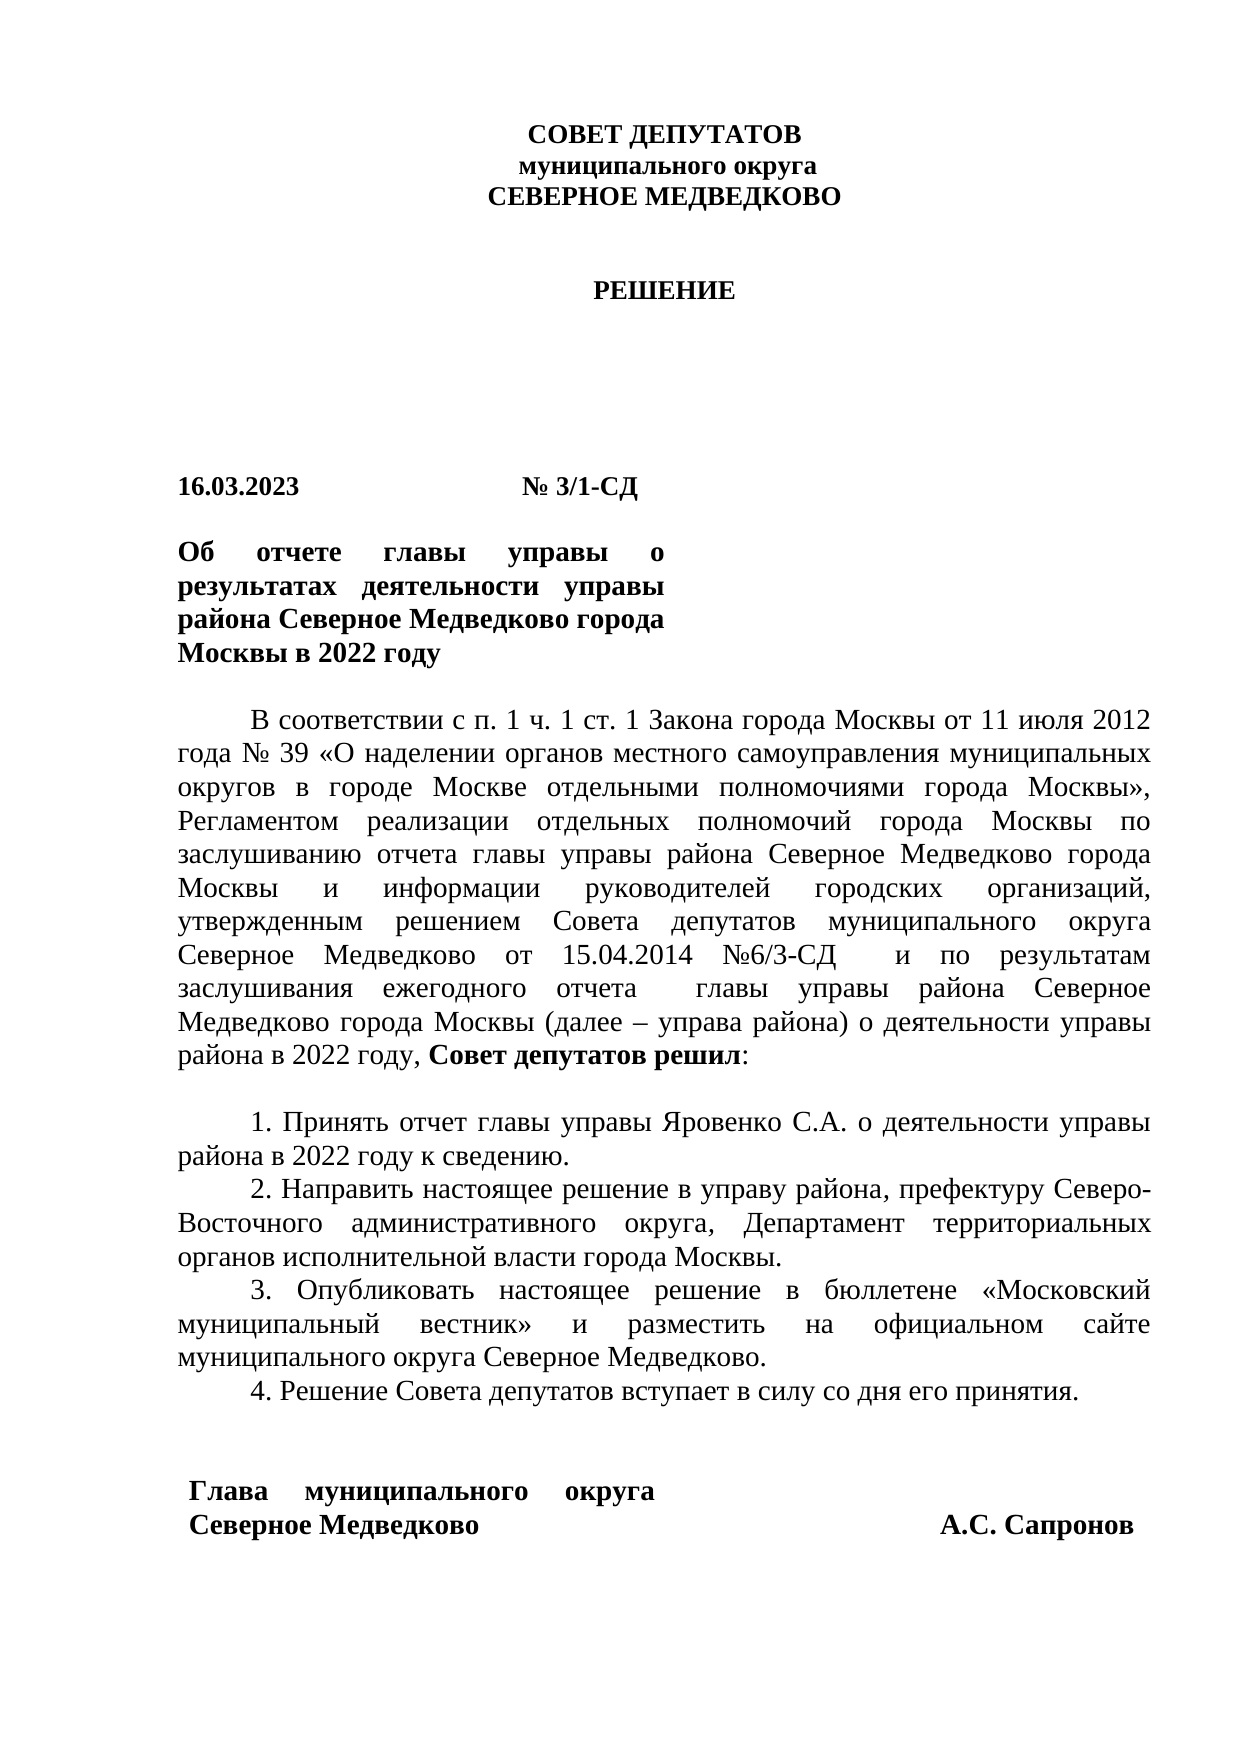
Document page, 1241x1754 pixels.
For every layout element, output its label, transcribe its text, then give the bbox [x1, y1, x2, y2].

table_header А.С. Сапронов [666, 1474, 1152, 1541]
text 1. Принять отчет главы управы Яровенко С.А. о деятельности управы района в 2022 году к сведению. [177, 1104, 1152, 1172]
text СЕВЕРНОЕ МЕДВЕДКОВО [177, 180, 1152, 212]
text РЕШЕНИЕ [177, 274, 1152, 305]
text 16.03.2023 № 3/1-СД [177, 473, 1152, 501]
table_header Глава муниципального округа Северное Медведково [177, 1474, 666, 1541]
text 2. Направить настоящее решение в управу района, префектуру Северо-Восточного административного округа, Департамент территориальных органов исполнительной власти города Москвы. [177, 1172, 1152, 1272]
text муниципального округа [177, 149, 1152, 180]
text 3. Опубликовать настоящее решение в бюллетене «Московский муниципальный вестник» и разместить на официальном сайте муниципального округа Северное Медведково. [177, 1272, 1152, 1373]
text СОВЕТ ДЕПУТАТОВ [177, 118, 1152, 149]
text Об отчете главы управы о результатах деятельности управы района Северное Медведково города Москвы в 2022 году [177, 534, 665, 668]
text В соответствии с п. 1 ч. 1 ст. 1 Закона города Москвы от 11 июля 2012 года № 39 «О наделении органов местного самоуправления муниципальных округов в городе Москве отдельными полномочиями города Москвы», Регламентом реализации отдельных полномочий города Москвы по заслушиванию отчета главы управы района Северное Медведково города Москвы и информации руководителей городских организаций, утвержденным решением Совета депутатов муниципального округа Северное Медведково от 15.04.2014 №6/3-СД и по результатам заслушивания ежегодного отчета главы управы района Северное Медведково города Москвы (далее – управа района) о деятельности управы района в 2022 году, Совет депутатов решил: [177, 702, 1152, 1071]
text 4. Решение Совета депутатов вступает в силу со дня его принятия. [177, 1373, 1152, 1406]
